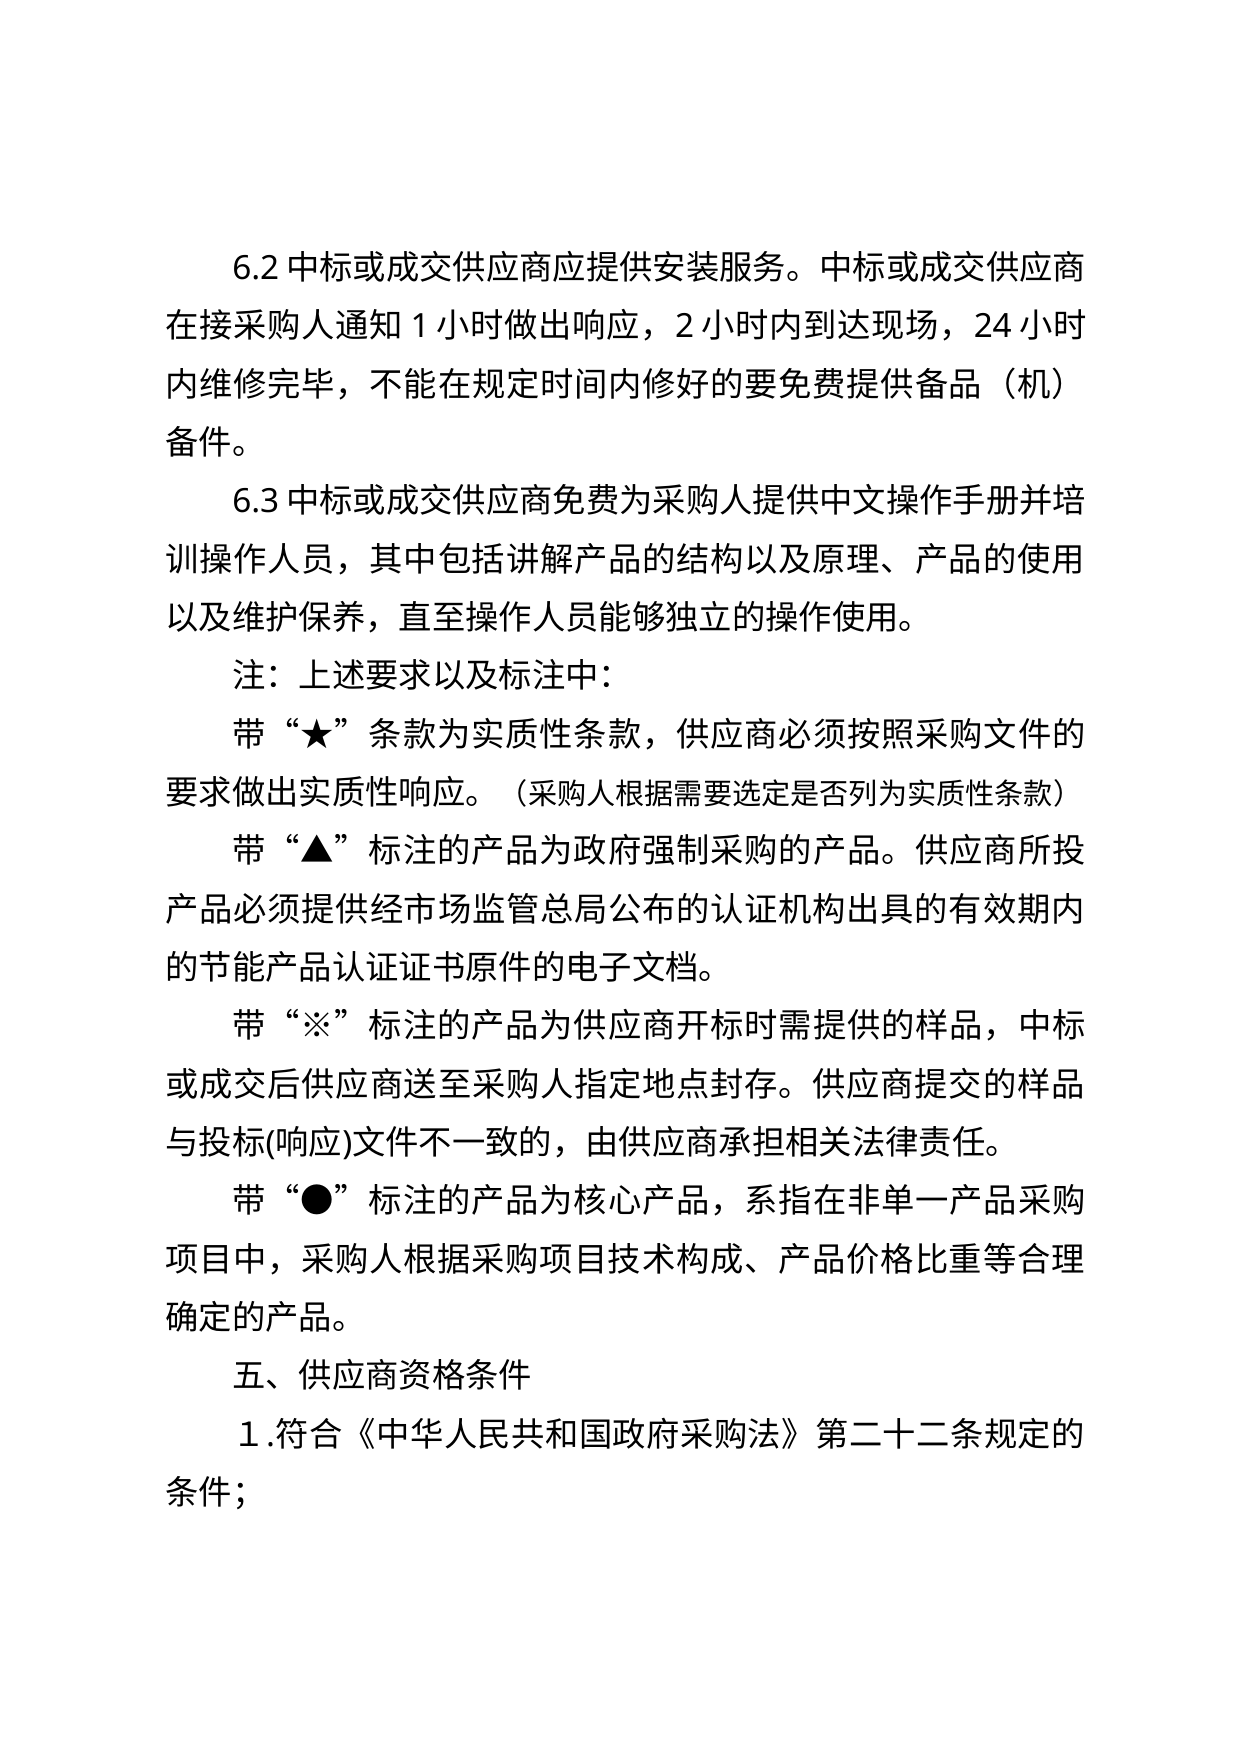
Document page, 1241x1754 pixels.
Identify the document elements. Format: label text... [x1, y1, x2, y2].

text 带“▲”标注的产品为政府强制采购的产品。供应商所投产品必须提供经市场监管总局公布的认证机构出具的有效期内的节能产品认证证书原件的电子文档。 [165, 816, 1087, 991]
text 带“●”标注的产品为核心产品，系指在非单一产品采购项目中，采购人根据采购项目技术构成、产品价格比重等合理确定的产品。 [165, 1166, 1087, 1341]
text 6.2中标或成交供应商应提供安装服务。中标或成交供应商在接采购人通知1小时做出响应，2小时内到达现场，24小时内维修完毕，不能在规定时间内修好的要免费提供备品（机）备件。 [165, 233, 1087, 466]
text 五、供应商资格条件 [165, 1341, 1087, 1399]
text 6.3中标或成交供应商免费为采购人提供中文操作手册并培训操作人员，其中包括讲解产品的结构以及原理、产品的使用以及维护保养，直至操作人员能够独立的操作使用。 [165, 466, 1087, 641]
text 带“★”条款为实质性条款，供应商必须按照采购文件的要求做出实质性响应。（采购人根据需要选定是否列为实质性条款） [165, 699, 1087, 816]
text １.符合《中华人民共和国政府采购法》第二十二条规定的条件； [165, 1399, 1087, 1516]
text 注：上述要求以及标注中： [165, 641, 1087, 699]
text 带“※”标注的产品为供应商开标时需提供的样品，中标或成交后供应商送至采购人指定地点封存。供应商提交的样品与投标(响应)文件不一致的，由供应商承担相关法律责任。 [165, 991, 1087, 1166]
